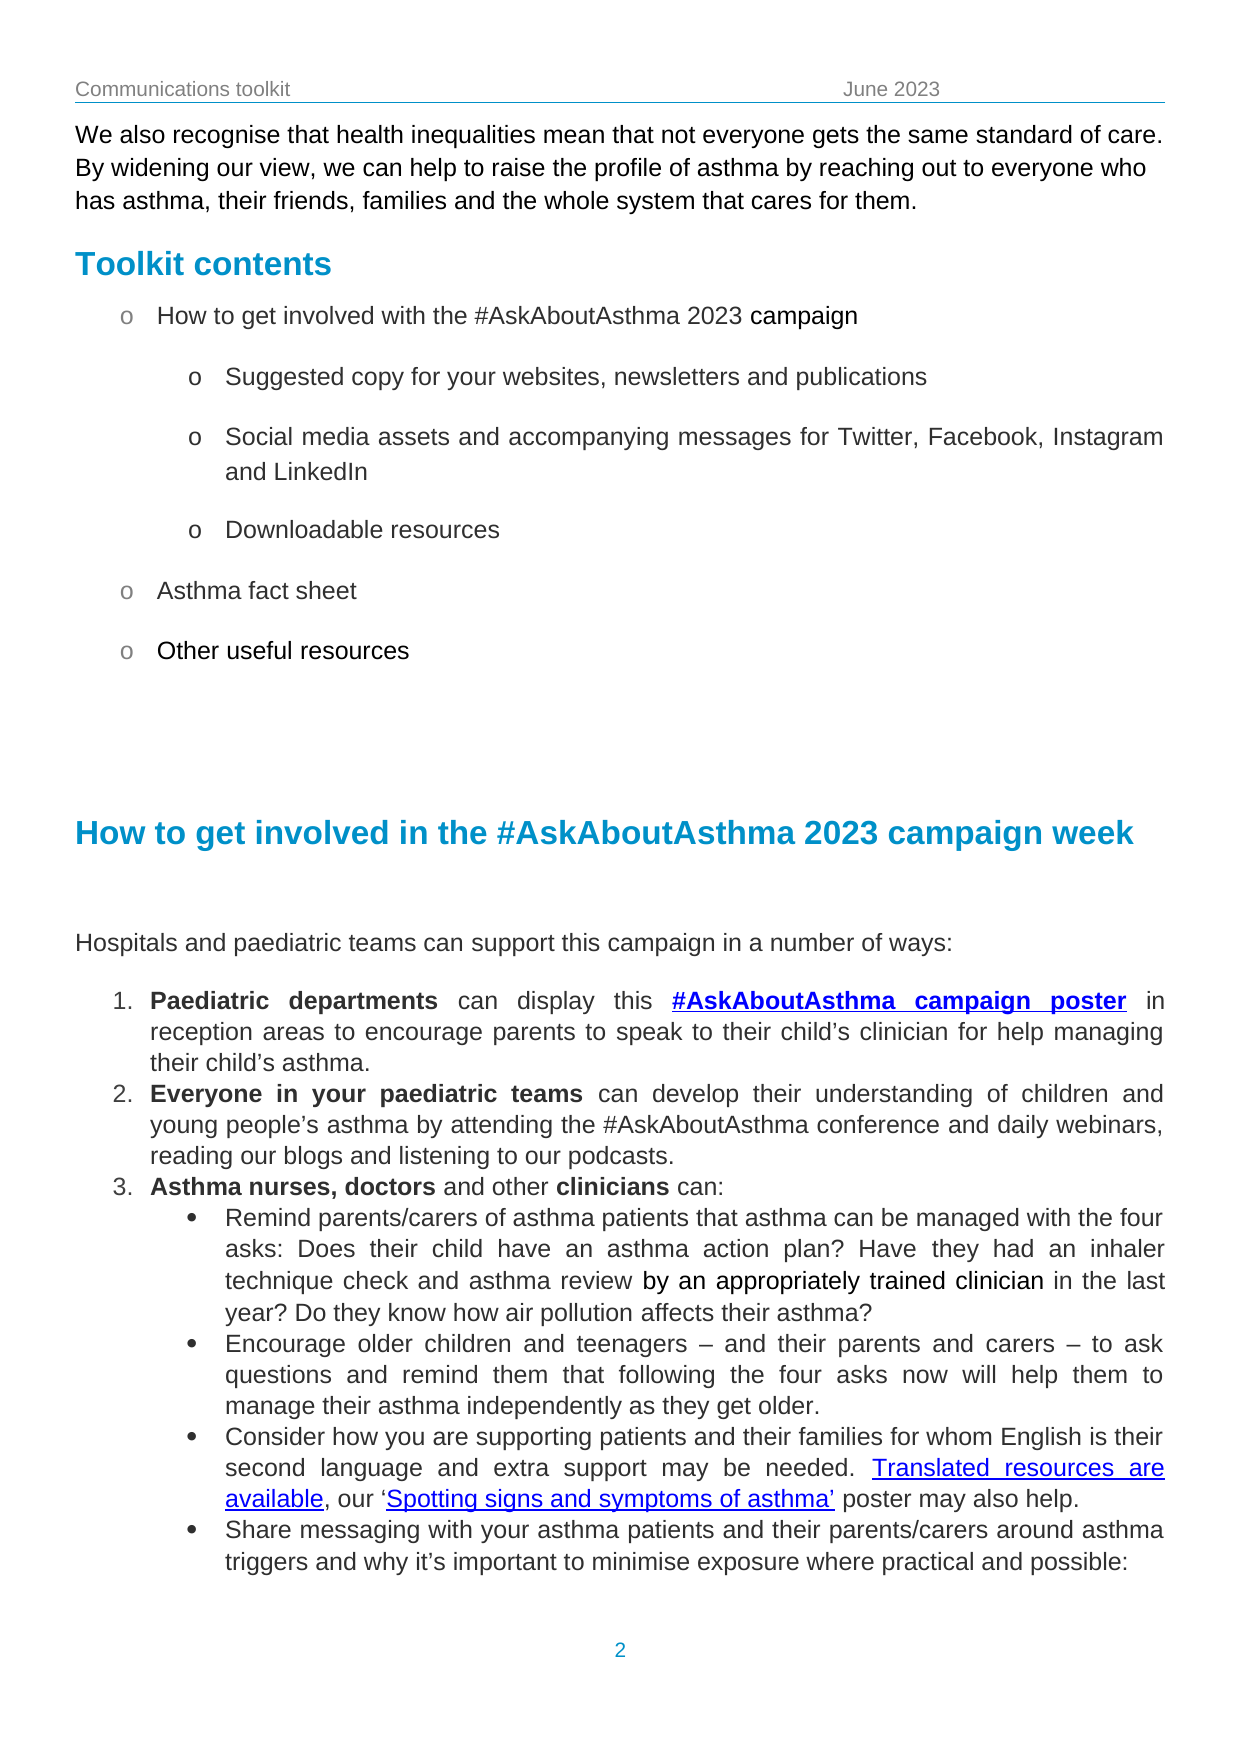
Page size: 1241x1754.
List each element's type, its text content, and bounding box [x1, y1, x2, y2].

list Downloadable resources [187, 515, 1165, 546]
list Consider how you are supporting patients and their families for whom English is their second language and extra support may be needed. Translated resources are available, our ‘Spotting signs and symptoms of asthma’ poster may also help. [187, 1422, 1165, 1513]
list Paediatric departments can display this #AskAboutAsthma campaign poster in reception areas to encourage parents to speak to their child’s clinician for help managing their child’s asthma. [112, 986, 1165, 1076]
list Everyone in your paediatric teams can develop their understanding of children and young people’s asthma by attending the #AskAboutAsthma conference and daily webinars, reading our blogs and listening to our podcasts. [112, 1079, 1165, 1169]
text We also recognise that health inequalities mean that not everyone gets the same standard of care. By widening our view, we can help to raise the profile of asthma by reaching out to everyone who has asthma, their friends, families and the whole system that cares for them. [75, 120, 1165, 215]
list Remind parents/carers of asthma patients that asthma can be managed with the four asks: Does their child have an asthma action plan? Have they had an inhaler technique check and asthma review by an appropriately trained clinician in the last year? Do they know how air pollution affects their asthma? [187, 1203, 1165, 1327]
list Share messaging with your asthma patients and their parents/carers around asthma triggers and why it’s important to minimise exposure where practical and possible: [187, 1516, 1165, 1575]
subtitle How to get involved in the #AskAboutAsthma 2023 campaign week [75, 813, 1165, 851]
text Other useful resources [119, 636, 1165, 667]
list Suggested copy for your websites, newsletters and publications [187, 362, 1165, 392]
list Social media assets and accompanying messages for Twitter, Facebook, Instagram and LinkedIn [187, 422, 1165, 486]
subtitle Toolkit contents [75, 244, 1165, 283]
text How to get involved with the #AskAboutAsthma 2023 campaign [119, 301, 1165, 332]
text Hospitals and paediatric teams can support this campaign in a number of ways: [75, 928, 1165, 956]
list Encourage older children and teenagers – and their parents and carers – to ask questions and remind them that following the four asks now will help them to manage their asthma independently as they get older. [187, 1329, 1165, 1420]
list Asthma nurses, doctors and other clinicians can: [112, 1172, 1165, 1201]
text Asthma fact sheet [119, 576, 1165, 607]
